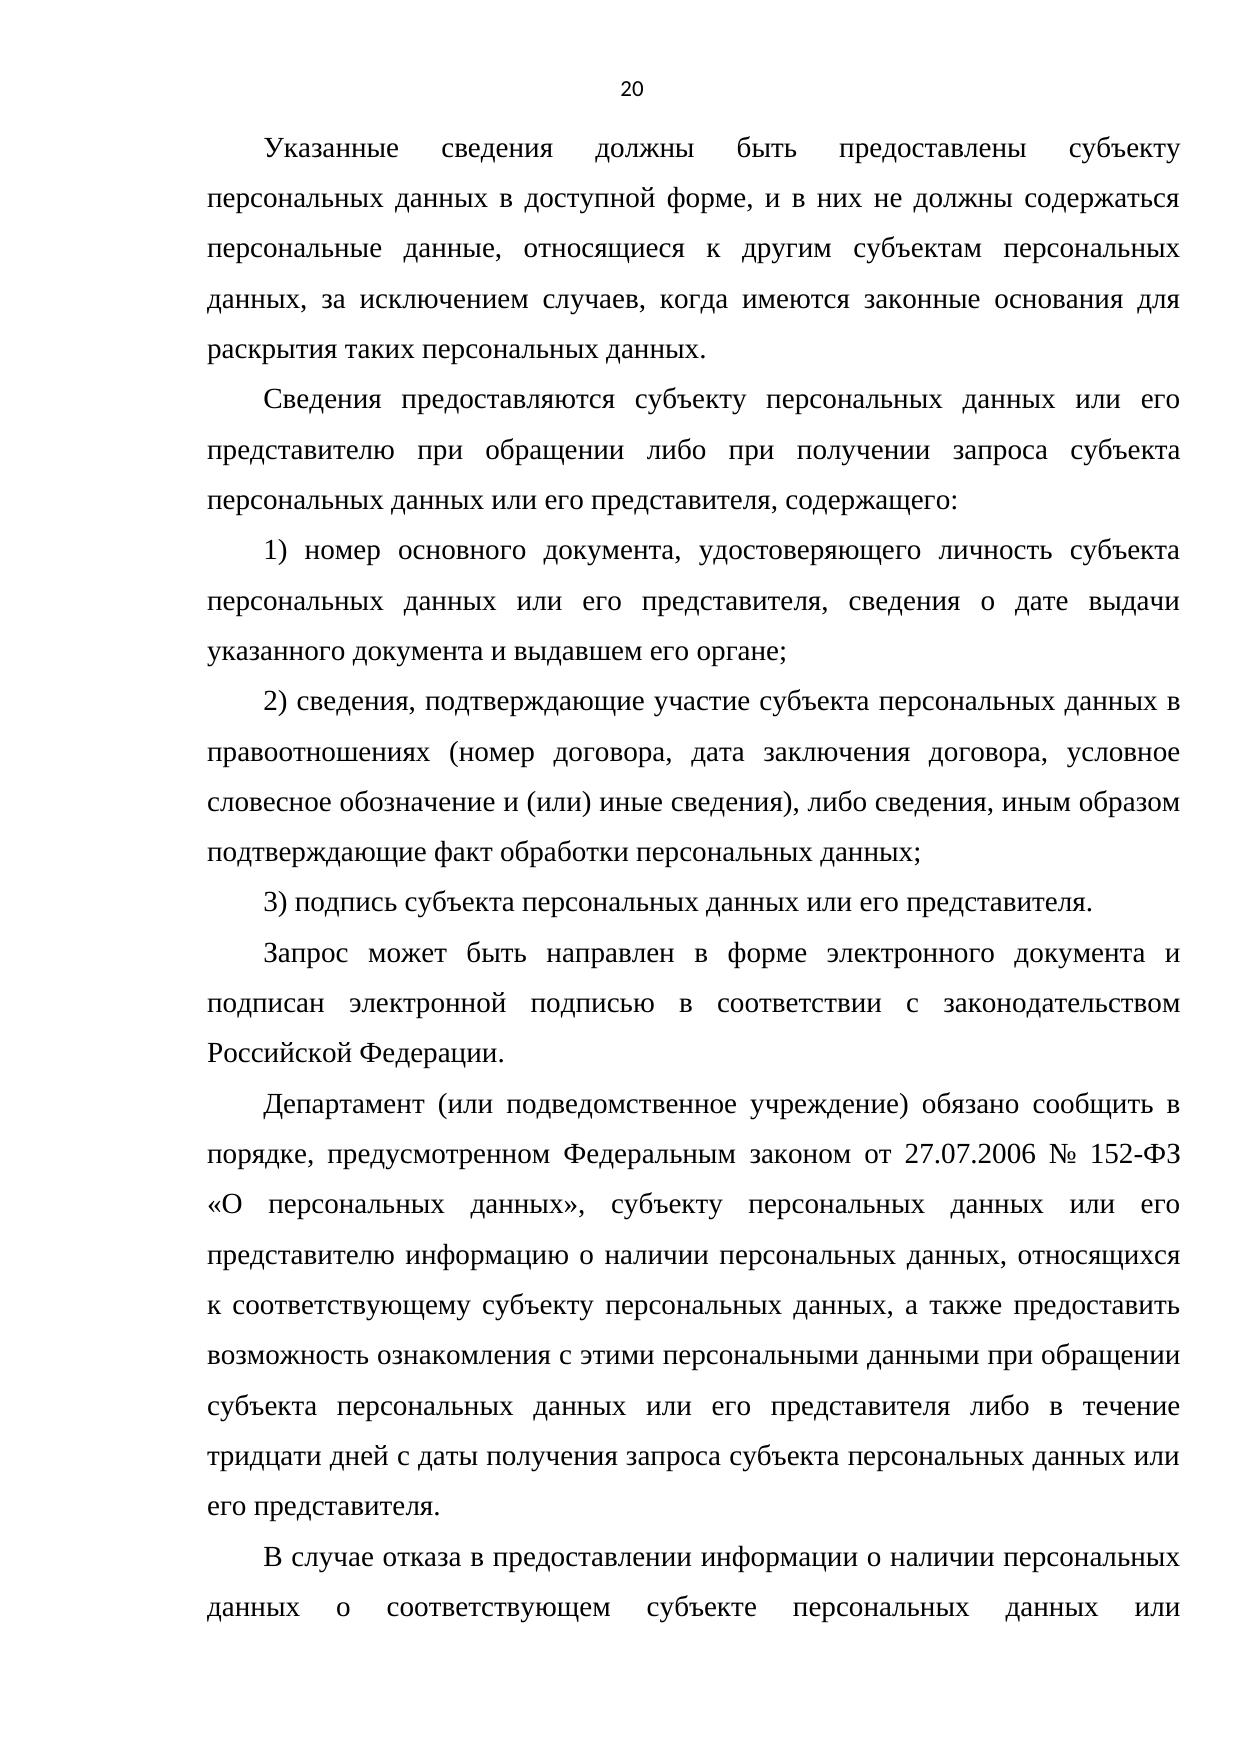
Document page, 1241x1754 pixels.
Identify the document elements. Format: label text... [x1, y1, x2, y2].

text 1) номер основного документа, удостоверяющего личность субъекта персональных данных или его представителя, сведения о дате выдачи указанного документа и выдавшем его органе; [207, 532, 1181, 667]
text 3) подпись субъекта персональных данных или его представителя. [207, 884, 1181, 918]
text 2) сведения, подтверждающие участие субъекта персональных данных в правоотношениях (номер договора, дата заключения договора, условное словесное обозначение и (или) иные сведения), либо сведения, иным образом подтверждающие факт обработки персональных данных; [207, 683, 1181, 868]
text Департамент (или подведомственное учреждение) обязано сообщить в порядке, предусмотренном Федеральным законом от 27.07.2006 № 152-ФЗ «О персональных данных», субъекту персональных данных или его представителю информацию о наличии персональных данных, относящихся к соответствующему субъекту персональных данных, а также предоставить возможность ознакомления с этими персональными данными при обращении субъекта персональных данных или его представителя либо в течение тридцати дней с даты получения запроса субъекта персональных данных или его представителя. [207, 1086, 1181, 1522]
text Сведения предоставляются субъекту персональных данных или его представителю при обращении либо при получении запроса субъекта персональных данных или его представителя, содержащего: [207, 381, 1181, 516]
text Запрос может быть направлен в форме электронного документа и подписан электронной подписью в соответствии с законодательством Российской Федерации. [207, 935, 1181, 1069]
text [207, 1539, 1181, 1622]
text Указанные сведения должны быть предоставлены субъекту персональных данных в доступной форме, и в них не должны содержаться персональные данные, относящиеся к другим субъектам персональных данных, за исключением случаев, когда имеются законные основания для раскрытия таких персональных данных. [207, 130, 1181, 365]
